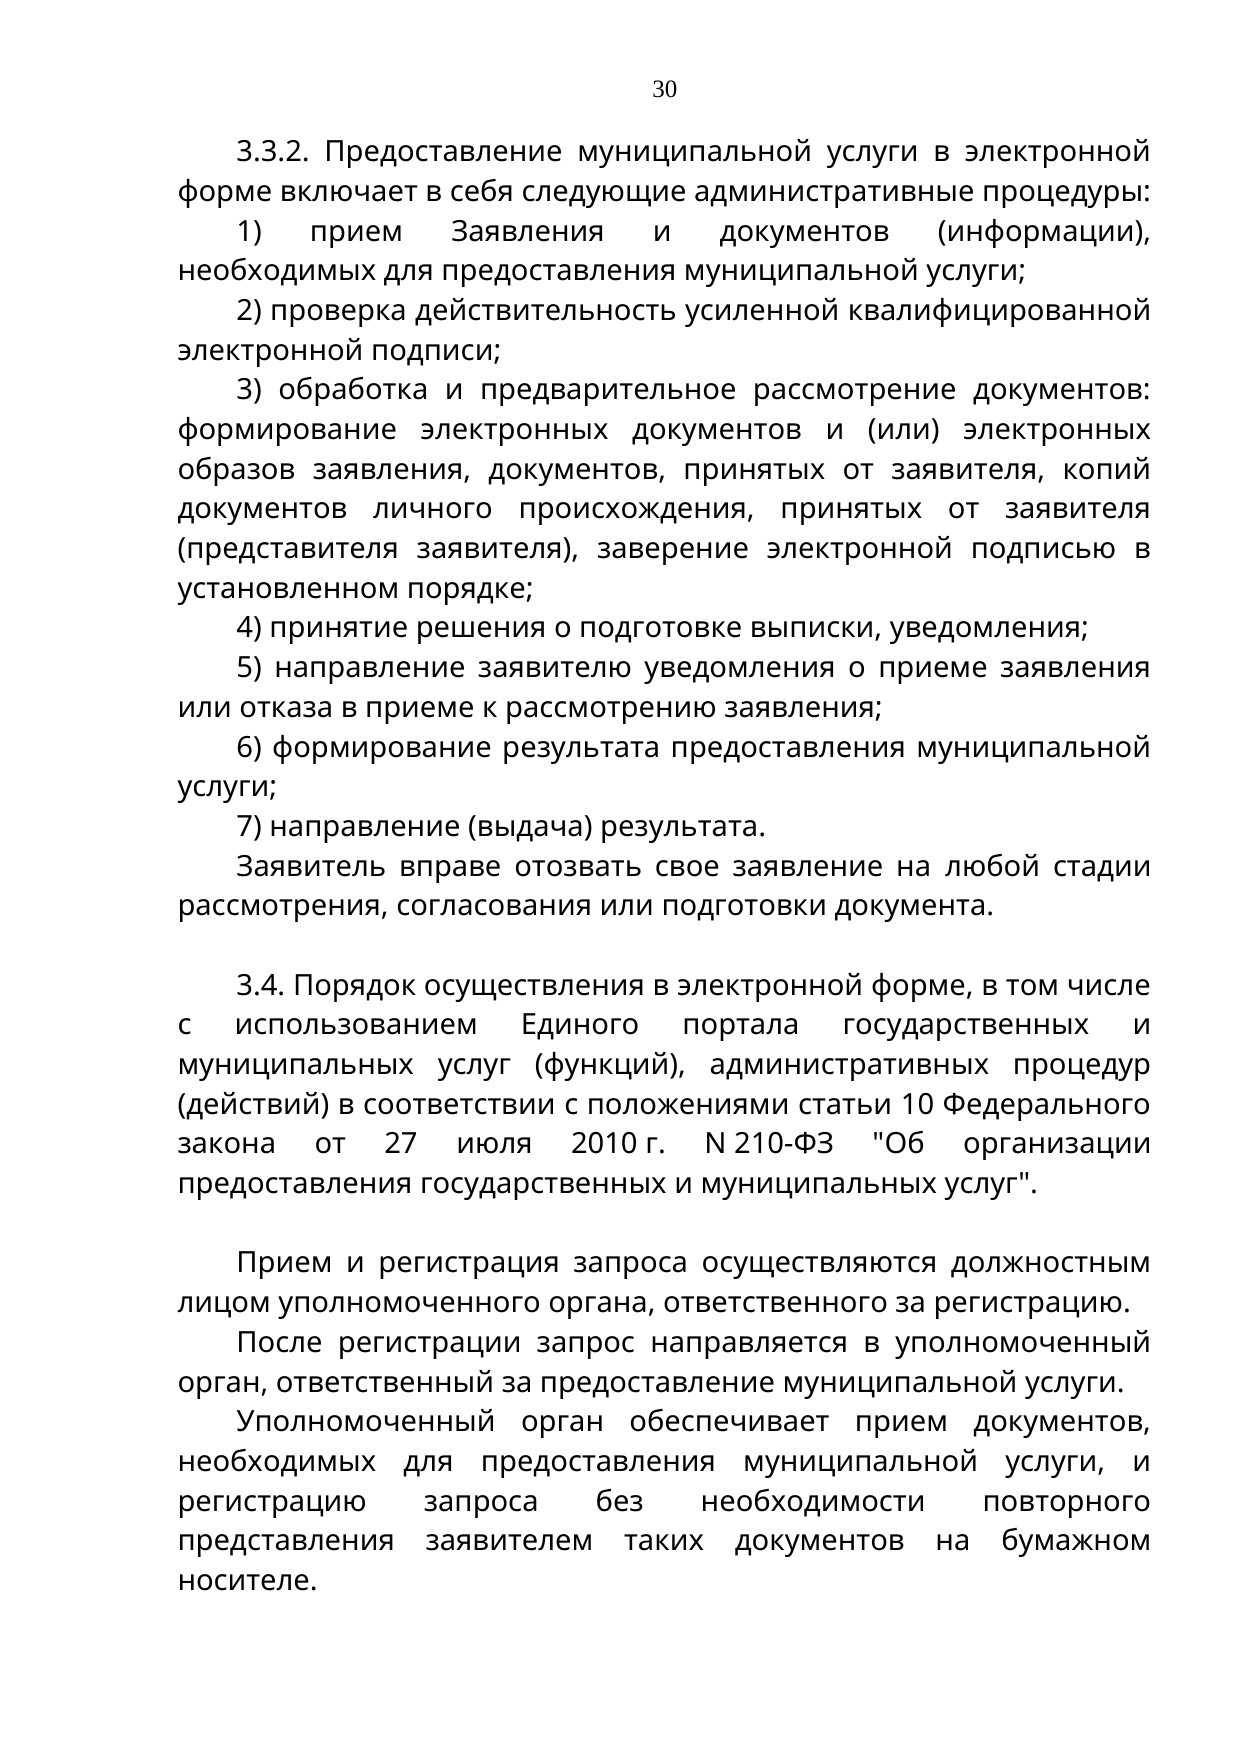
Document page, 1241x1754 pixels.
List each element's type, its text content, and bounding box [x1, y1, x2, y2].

text 5) направление заявителю уведомления о приеме заявления или отказа в приеме к рассмотрению заявления; [177, 646, 1152, 726]
text 6) формирование результата предоставления муниципальной услуги; [177, 726, 1152, 805]
text 2) проверка действительность усиленной квалифицированной электронной подписи; [177, 289, 1152, 369]
text После регистрации запрос направляется в уполномоченный орган, ответственный за предоставление муниципальной услуги. [177, 1321, 1152, 1401]
text 3) обработка и предварительное рассмотрение документов: формирование электронных документов и (или) электронных образов заявления, документов, принятых от заявителя, копий документов личного происхождения, принятых от заявителя (представителя заявителя), заверение электронной подписью в установленном порядке; [177, 369, 1152, 607]
text Прием и регистрация запроса осуществляются должностным лицом уполномоченного органа, ответственного за регистрацию. [177, 1242, 1152, 1321]
text 7) направление (выдача) результата. [177, 805, 1152, 845]
text 4) принятие решения о подготовке выписки, уведомления; [177, 607, 1152, 646]
text 1) прием Заявления и документов (информации), необходимых для предоставления муниципальной услуги; [177, 210, 1152, 289]
text 3.3.2. Предоставление муниципальной услуги в электронной форме включает в себя следующие административные процедуры: [177, 131, 1152, 210]
text Уполномоченный орган обеспечивает прием документов, необходимых для предоставления муниципальной услуги, и регистрацию запроса без необходимости повторного представления заявителем таких документов на бумажном носителе. [177, 1401, 1152, 1599]
text Заявитель вправе отозвать свое заявление на любой стадии рассмотрения, согласования или подготовки документа. [177, 845, 1152, 924]
text 3.4. Порядок осуществления в электронной форме, в том числе с использованием Единого портала государственных и муниципальных услуг (функций), административных процедур (действий) в соответствии с положениями статьи 10 Федерального закона от 27 июля 2010 г. N 210-ФЗ "Об организации предоставления государственных и муниципальных услуг". [177, 964, 1152, 1202]
